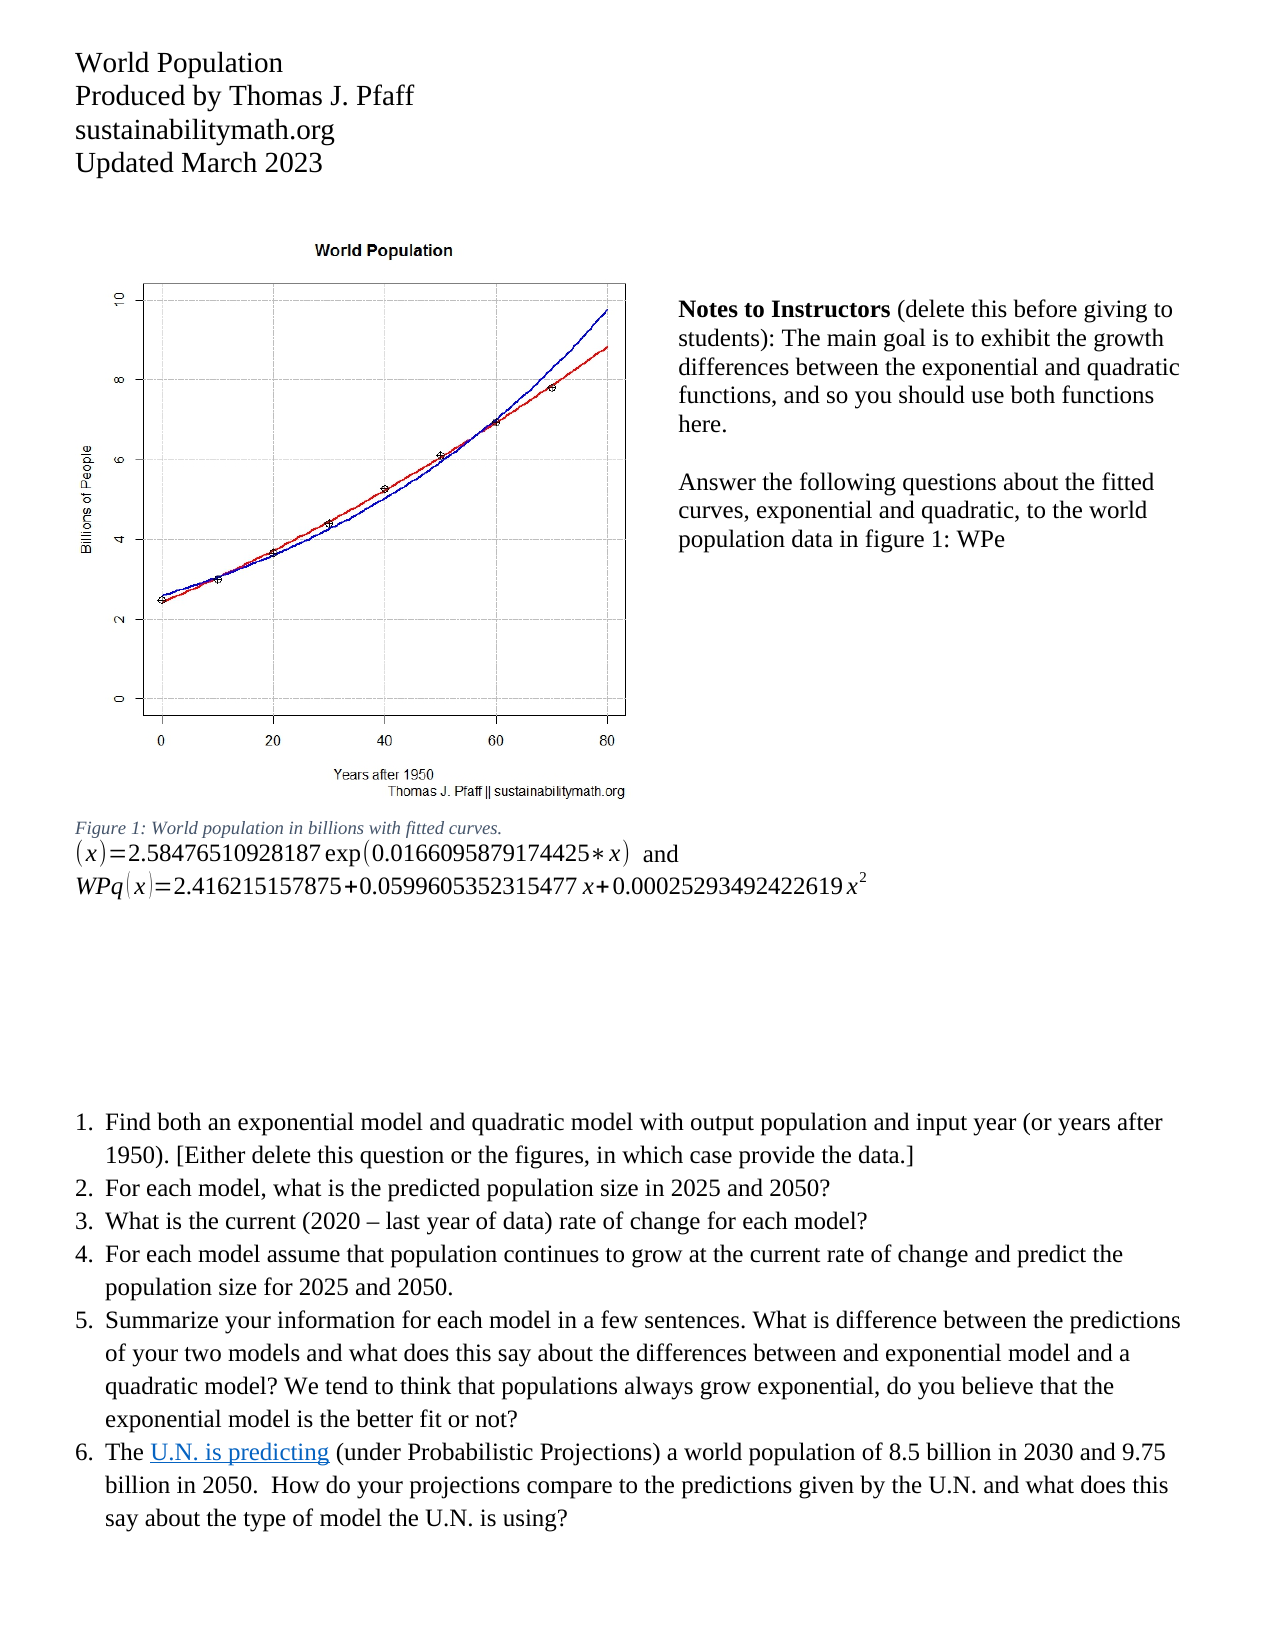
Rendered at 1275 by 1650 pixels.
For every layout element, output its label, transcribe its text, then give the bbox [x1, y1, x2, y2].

list The U.N. is predicting (under Probabilistic Projections) a world population of 8.5 billion in 2030 and 9.75 billion in 2050. How do your projections compare to the predictions given by the U.N. and what does this say about the type of model the U.N. is using? [75, 1437, 1200, 1532]
text World Population [75, 45, 1200, 78]
list Find both an exponential model and quadratic model with output population and input year (or years after 1950). [Either delete this question or the figures, in which case provide the data.] [75, 1107, 1200, 1168]
picture [75, 215, 660, 800]
text Notes to Instructors (delete this before giving to students): The main goal is to exhibit the growth differences between the exponential and quadratic functions, and so you should use both functions here. [660, 294, 1200, 438]
text Updated March 2023 [75, 146, 1200, 179]
text sustainabilitymath.org [75, 112, 1200, 146]
text Answer the following questions about the fitted curves, exponential and quadratic, to the world population data in figure 1: WPe and [75, 467, 1200, 901]
list For each model assume that population continues to grow at the current rate of change and predict the population size for 2025 and 2050. [75, 1239, 1200, 1301]
list What is the current (2020 – last year of data) rate of change for each model? [75, 1206, 1200, 1234]
list Summarize your information for each model in a few sentences. What is difference between the predictions of your two models and what does this say about the differences between and exponential model and a quadratic model? We tend to think that populations always grow exponential, do you believe that the exponential model is the better fit or not? [75, 1305, 1200, 1433]
list For each model, what is the predicted population size in 2025 and 2050? [75, 1173, 1200, 1201]
text Produced by Thomas J. Pfaff [75, 78, 1200, 112]
